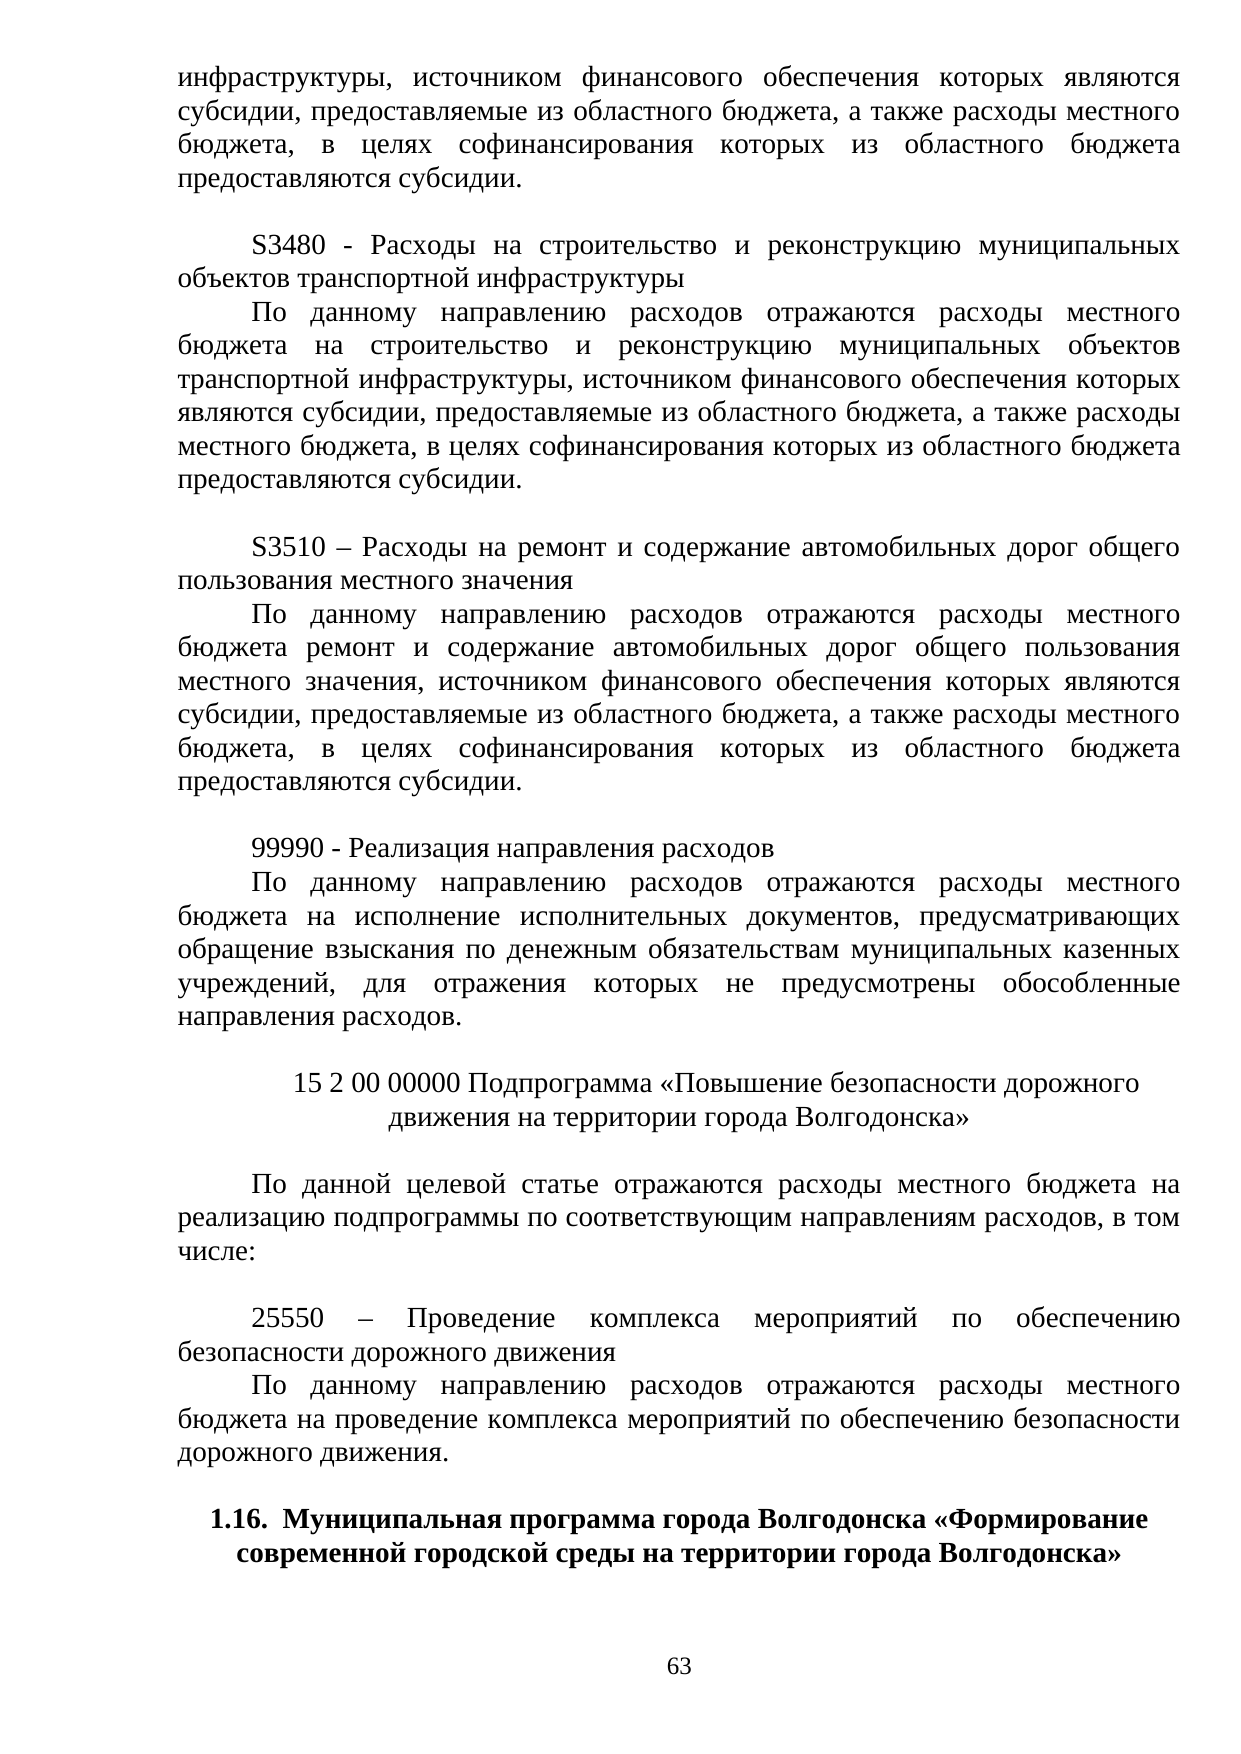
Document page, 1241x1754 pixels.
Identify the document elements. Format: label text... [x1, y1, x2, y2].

text По данной целевой статье отражаются расходы местного бюджета на реализацию подпрограммы по соответствующим направлениям расходов, в том числе: [177, 1166, 1181, 1267]
text 15 2 00 00000 Подпрограмма «Повышение безопасности дорожного движения на территории города Волгодонска» [177, 1065, 1181, 1132]
text 25550 – Проведение комплекса мероприятий по обеспечению безопасности дорожного движения [177, 1300, 1181, 1367]
text По данному направлению расходов отражаются расходы местного бюджета ремонт и содержание автомобильных дорог общего пользования местного значения, источником финансового обеспечения которых являются субсидии, предоставляемые из областного бюджета, а также расходы местного бюджета, в целях софинансирования которых из областного бюджета предоставляются субсидии. [177, 596, 1181, 797]
text S3480 - Расходы на строительство и реконструкцию муниципальных объектов транспортной инфраструктуры [177, 227, 1181, 294]
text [177, 59, 1181, 193]
text По данному направлению расходов отражаются расходы местного бюджета на проведение комплекса мероприятий по обеспечению безопасности дорожного движения. [177, 1367, 1181, 1468]
text 99990 - Реализация направления расходов [177, 831, 1181, 864]
text По данному направлению расходов отражаются расходы местного бюджета на строительство и реконструкцию муниципальных объектов транспортной инфраструктуры, источником финансового обеспечения которых являются субсидии, предоставляемые из областного бюджета, а также расходы местного бюджета, в целях софинансирования которых из областного бюджета предоставляются субсидии. [177, 294, 1181, 495]
text S3510 – Расходы на ремонт и содержание автомобильных дорог общего пользования местного значения [177, 529, 1181, 596]
text 1.16. Муниципальная программа города Волгодонска «Формирование современной городской среды на территории города Волгодонска» [177, 1501, 1181, 1568]
text По данному направлению расходов отражаются расходы местного бюджета на исполнение исполнительных документов, предусматривающих обращение взыскания по денежным обязательствам муниципальных казенных учреждений, для отражения которых не предусмотрены обособленные направления расходов. [177, 864, 1181, 1032]
